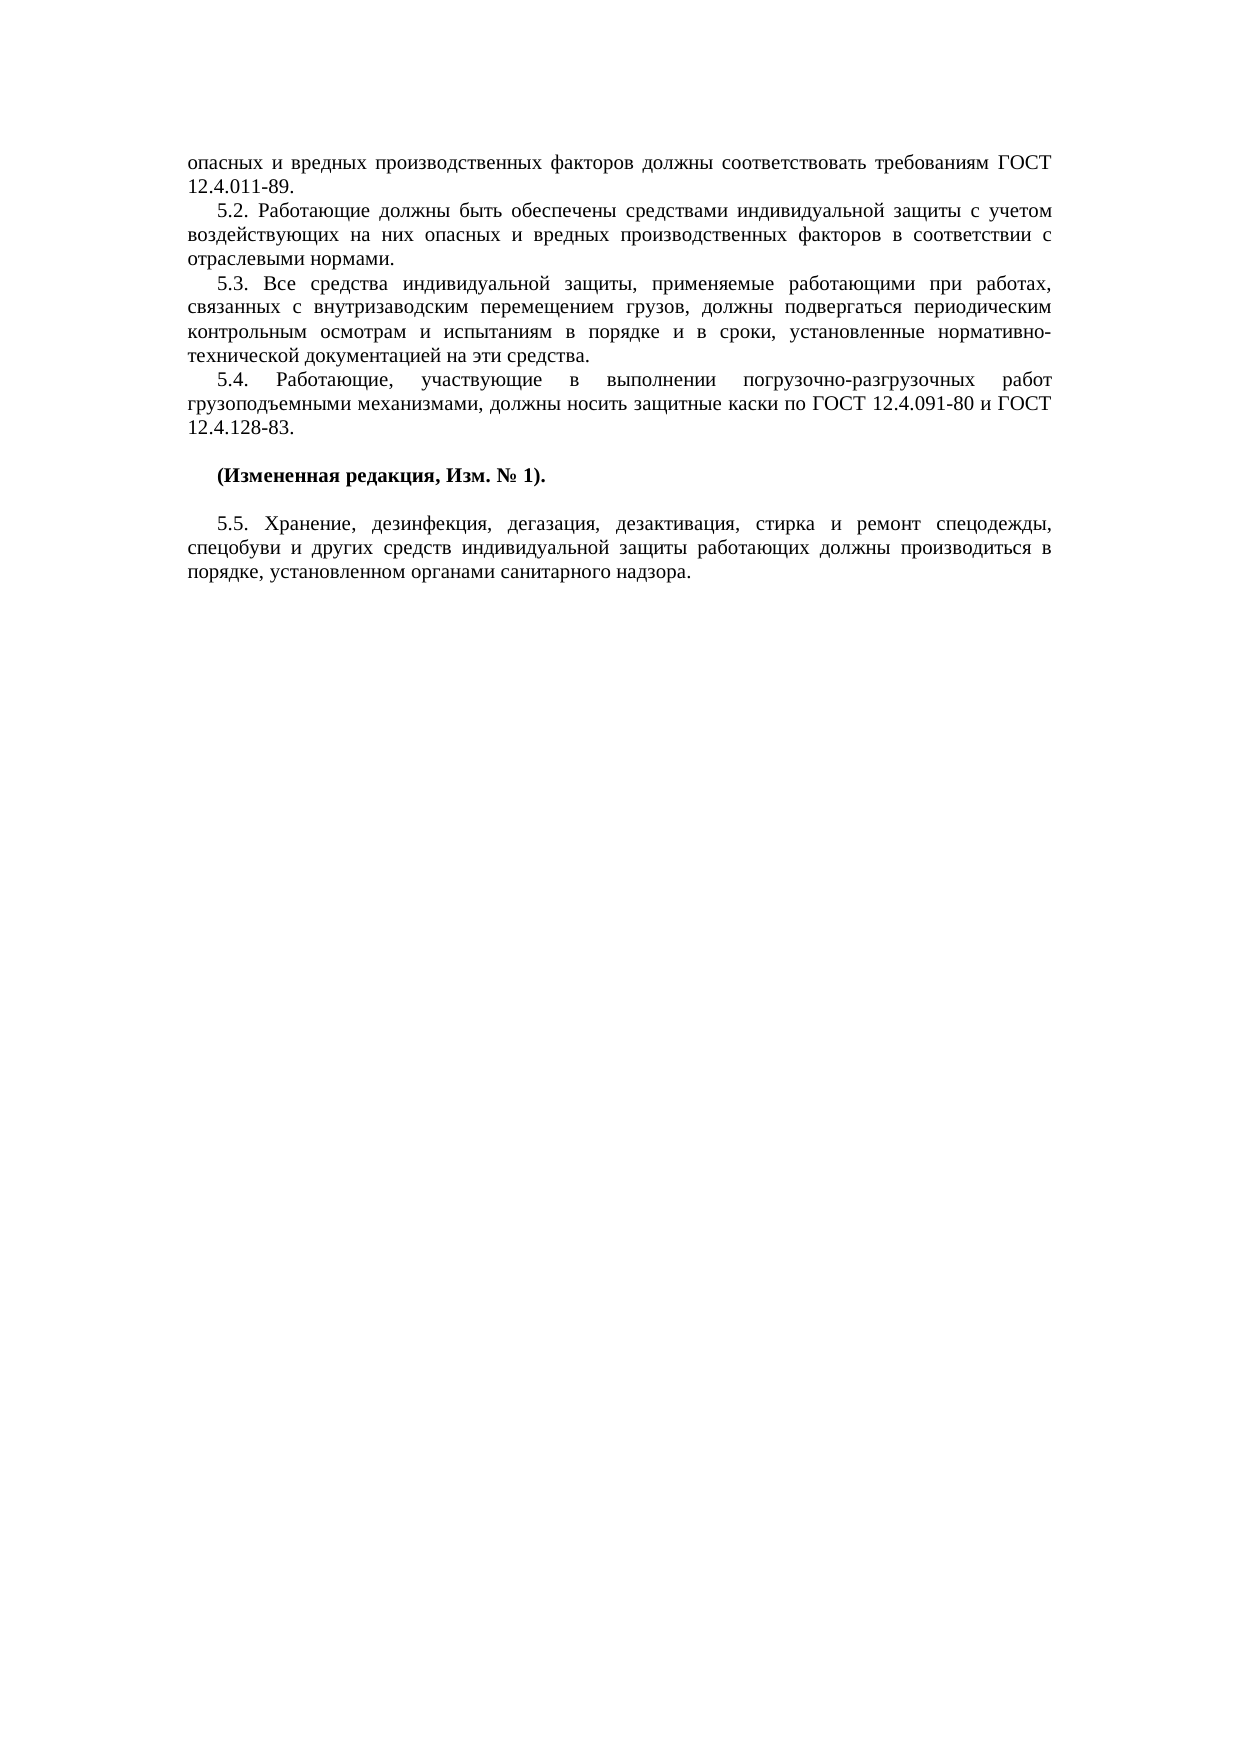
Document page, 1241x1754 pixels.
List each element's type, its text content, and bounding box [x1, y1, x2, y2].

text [187, 150, 1053, 198]
text 5.3. Все средства индивидуальной защиты, применяемые работающими при работах, связанных с внутризаводским перемещением грузов, должны подвергаться периодическим контрольным осмотрам и испытаниям в порядке и в сроки, установленные нормативно-технической документацией на эти средства. [187, 270, 1053, 367]
text 5.5. Хранение, дезинфекция, дегазация, дезактивация, стирка и ремонт спецодежды, спецобуви и других средств индивидуальной защиты работающих должны производиться в порядке, установленном органами санитарного надзора. [187, 511, 1053, 583]
text (Измененная редакция, Изм. № 1). [187, 463, 1053, 487]
text 5.2. Работающие должны быть обеспечены средствами индивидуальной защиты с учетом воздействующих на них опасных и вредных производственных факторов в соответствии с отраслевыми нормами. [187, 198, 1053, 270]
text 5.4. Работающие, участвующие в выполнении погрузочно-разгрузочных работ грузоподъемными механизмами, должны носить защитные каски по ГОСТ 12.4.091-80 и ГОСТ 12.4.128-83. [187, 367, 1053, 439]
